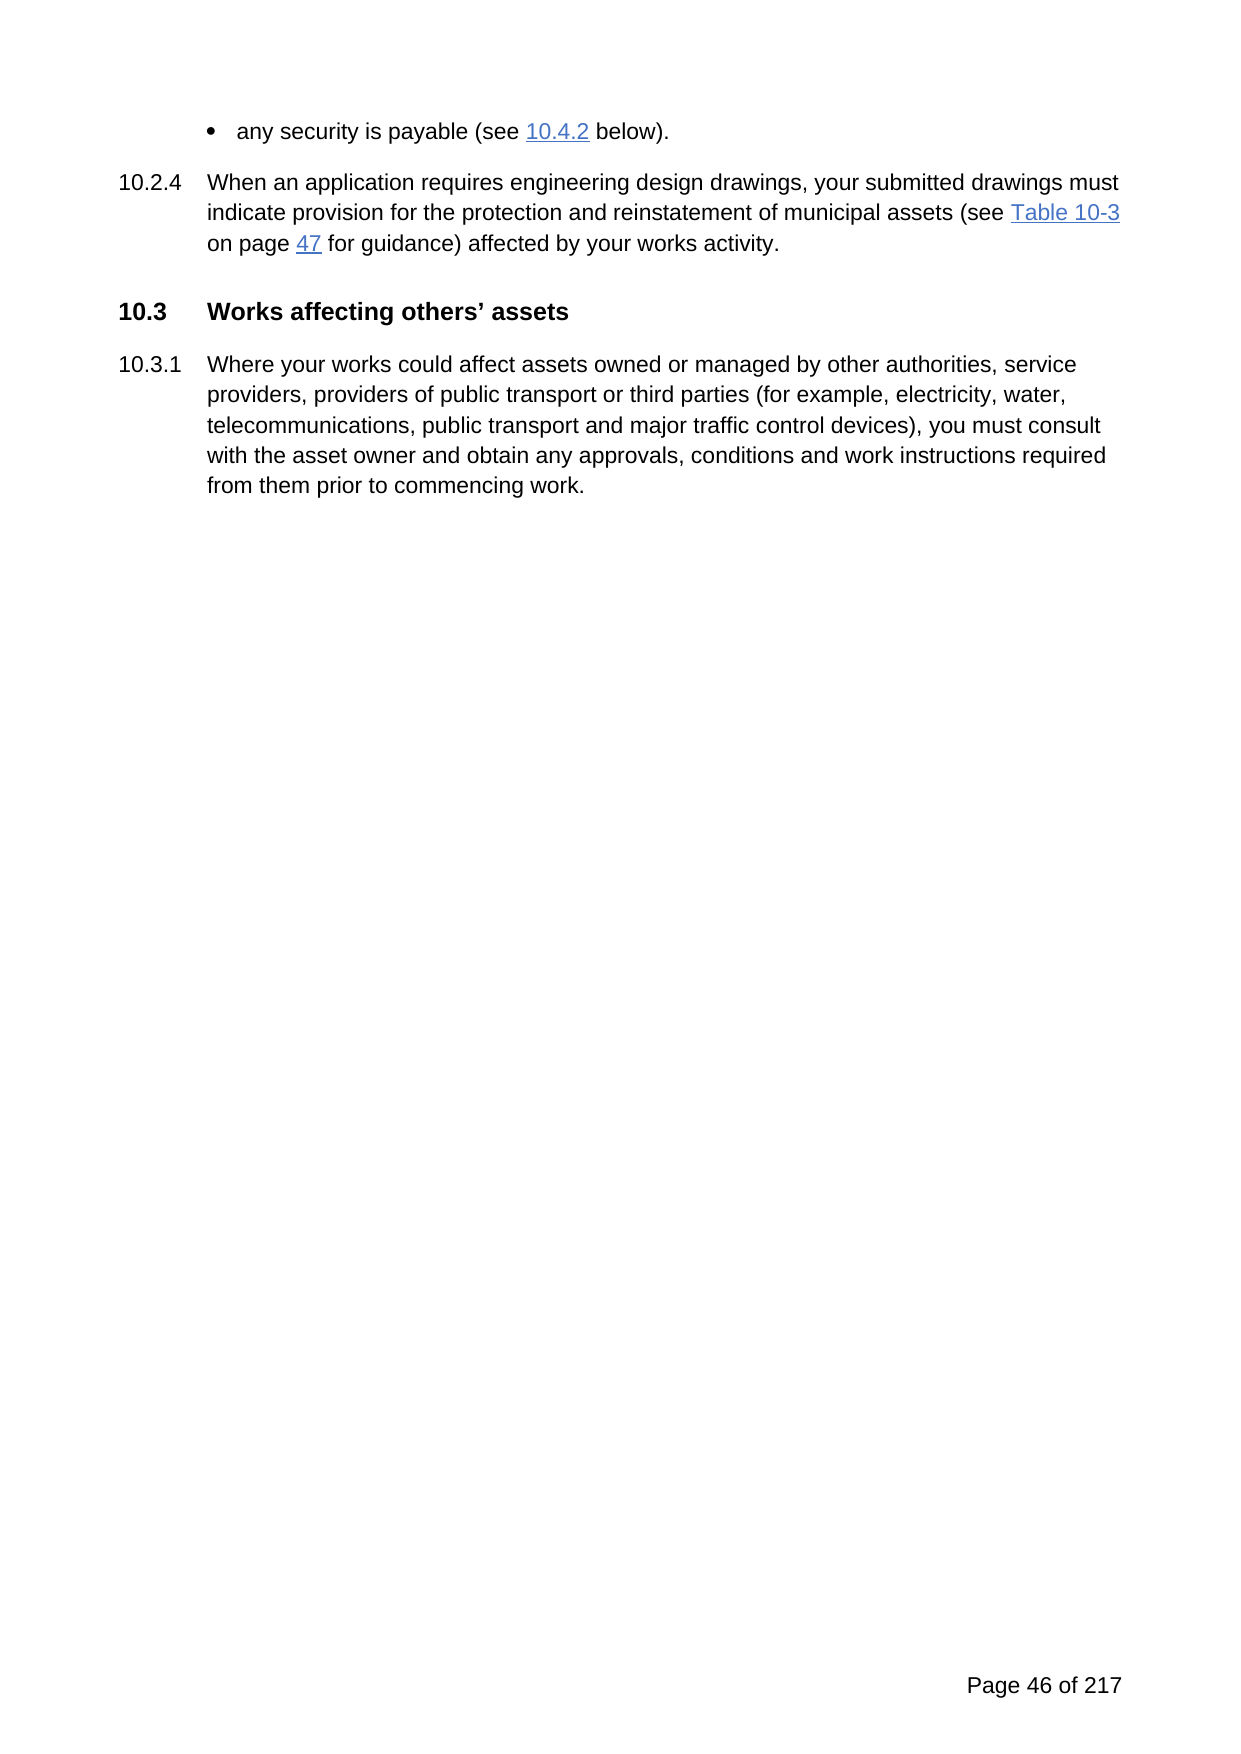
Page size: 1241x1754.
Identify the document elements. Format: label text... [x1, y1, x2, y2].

subtitle Where your works could affect assets owned or managed by other authorities, service providers, providers of public transport or third parties (for example, electricity, water, telecommunications, public transport and major traffic control devices), you must consult with the asset owner and obtain any approvals, conditions and work instructions required from them prior to commencing work. [118, 351, 1122, 498]
text any security is payable (see 10.4.2 below). [207, 118, 1122, 144]
subtitle Works affecting others’ assets [118, 297, 1122, 326]
